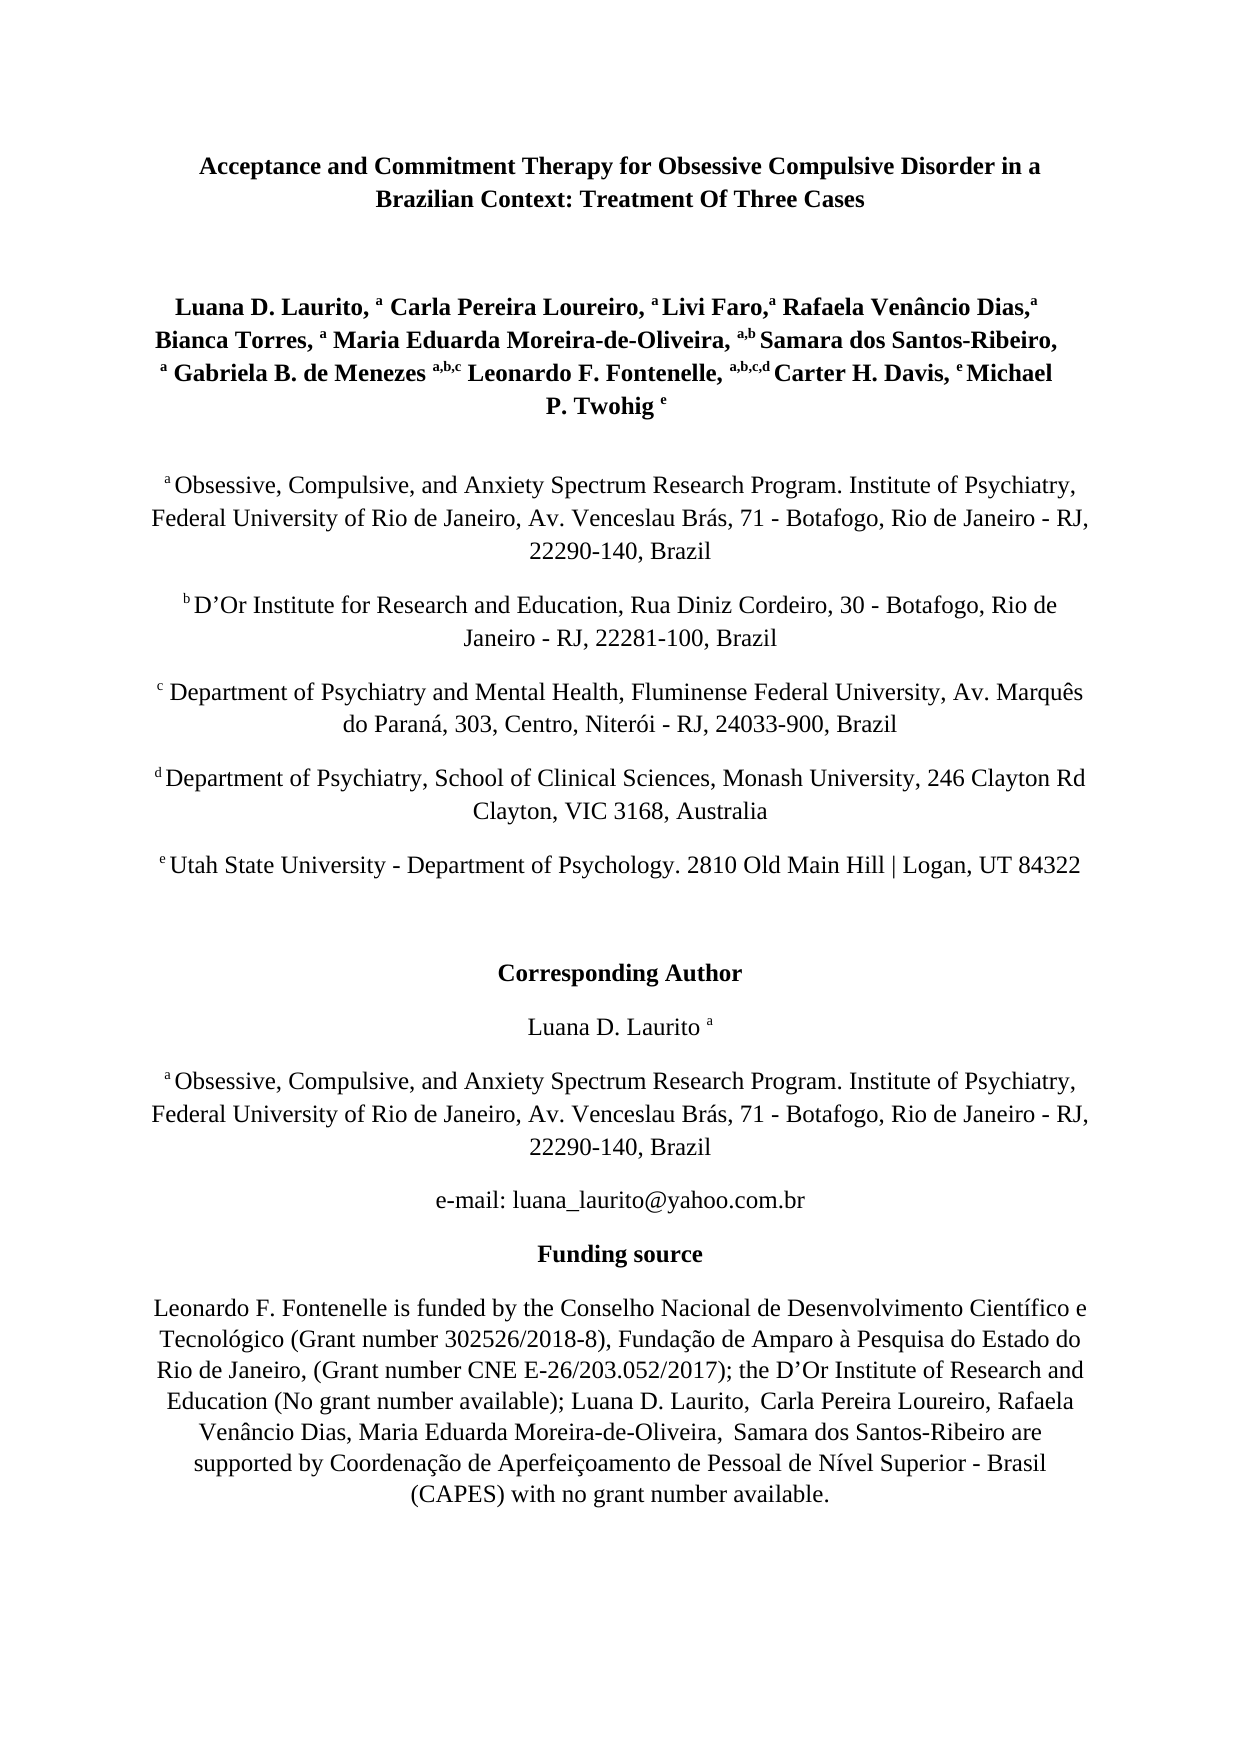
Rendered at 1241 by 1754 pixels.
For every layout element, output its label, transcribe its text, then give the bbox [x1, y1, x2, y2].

text a Obsessive, Compulsive, and Anxiety Spectrum Research Program. Institute of Psychiatry, Federal University of Rio de Janeiro, Av. Venceslau Brás, 71 - Botafogo, Rio de Janeiro - RJ, 22290-140, Brazil [150, 1066, 1090, 1161]
text Corresponding Author [150, 958, 1090, 987]
text Funding source [150, 1239, 1090, 1268]
text a Obsessive, Compulsive, and Anxiety Spectrum Research Program. Institute of Psychiatry, Federal University of Rio de Janeiro, Av. Venceslau Brás, 71 - Botafogo, Rio de Janeiro - RJ, 22290-140, Brazil [150, 470, 1090, 564]
text Luana D. Laurito a [150, 1012, 1090, 1041]
text d Department of Psychiatry, School of Clinical Sciences, Monash University, 246 Clayton Rd Clayton, VIC 3168, Australia [150, 763, 1090, 825]
text c Department of Psychiatry and Mental Health, Fluminense Federal University, Av. Marquês do Paraná, 303, Centro, Niterói - RJ, 24033-900, Brazil [150, 677, 1090, 738]
text Luana D. Laurito, a Carla Pereira Loureiro, a Livi Faro,a Rafaela Venâncio Dias,a Bianca Torres, a Maria Eduarda Moreira-de-Oliveira, a,b Samara dos Santos-Ribeiro, a Gabriela B. de Menezes a,b,c Leonardo F. Fontenelle, a,b,c,d Carter H. Davis, e Michael P. Twohig e [150, 292, 1062, 419]
text Leonardo F. Fontenelle is funded by the Conselho Nacional de Desenvolvimento Científico e Tecnológico (Grant number 302526/2018-8), Fundação de Amparo à Pesquisa do Estado do Rio de Janeiro, (Grant number CNE E-26/203.052/2017); the D’Or Institute of Research and Education (No grant number available); Luana D. Laurito, Carla Pereira Loureiro, Rafaela Venâncio Dias, Maria Eduarda Moreira-de-Oliveira, Samara dos Santos-Ribeiro are supported by Coordenação de Aperfeiçoamento de Pessoal de Nível Superior - Brasil (CAPES) with no grant number available. [150, 1293, 1090, 1508]
text e-mail: luana_laurito@yahoo.com.br [150, 1186, 1090, 1214]
text Acceptance and Commitment Therapy for Obsessive Compulsive Disorder in a Brazilian Context: Treatment Of Three Cases [150, 151, 1090, 213]
text b D’Or Institute for Research and Education, Rua Diniz Cordeiro, 30 - Botafogo, Rio de Janeiro - RJ, 22281-100, Brazil [150, 590, 1090, 651]
text e Utah State University - Department of Psychology. 2810 Old Main Hill | Logan, UT 84322 [150, 850, 1090, 879]
